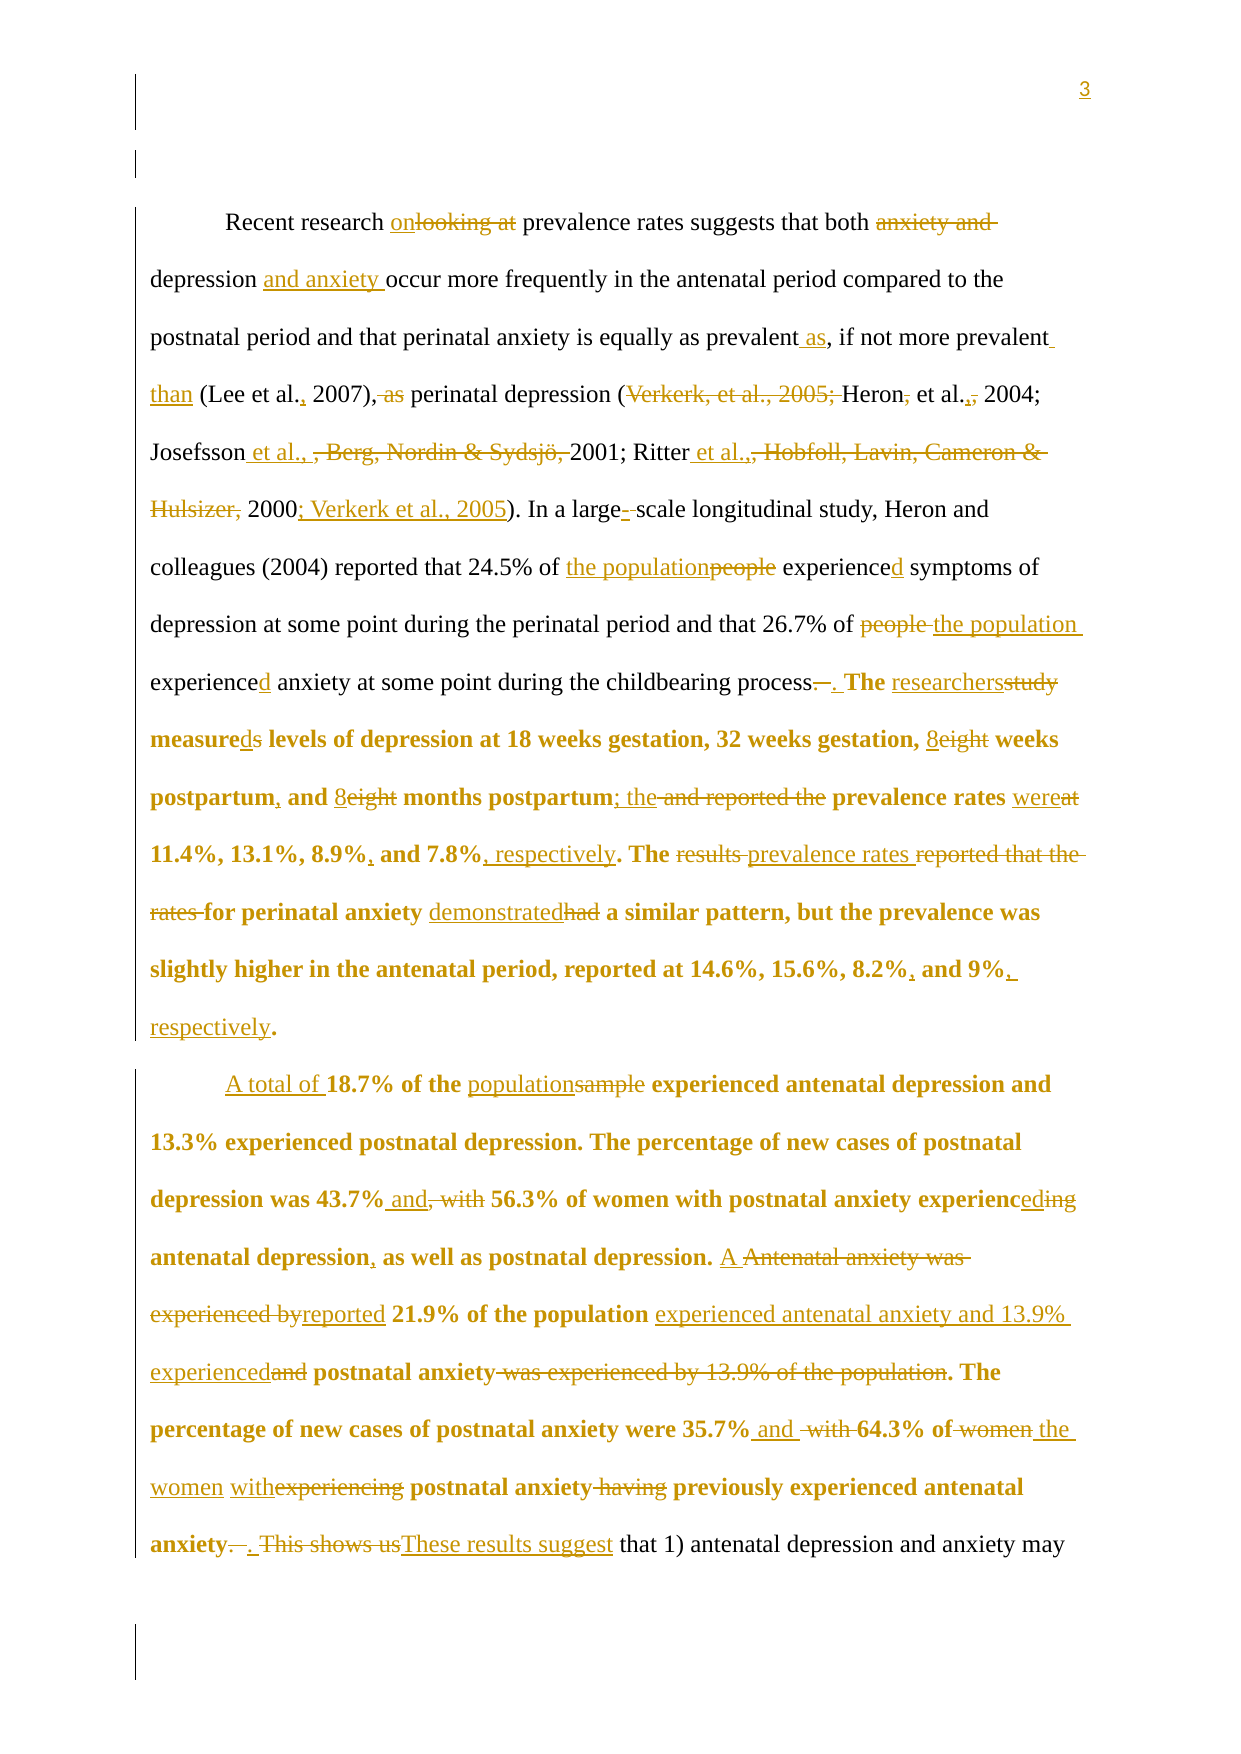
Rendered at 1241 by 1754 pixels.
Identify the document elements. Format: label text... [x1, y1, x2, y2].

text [150, 1069, 1090, 1558]
text Recent research prevalence rates suggests that both depression occur more frequently in the antenatal period compared to the postnatal period and that perinatal anxiety is equally as prevalent, if not more prevalent (Lee et al. 2007), perinatal depression (Heron et al. 2004; Josefsson2001; Ritter 2000). In a largescale longitudinal study, Heron and colleagues (2004) reported that 24.5% of experience symptoms of depression at some point during the perinatal period and that 26.7% of experience anxiety at some point during the childbearing processThe measure levels of depression at 18 weeks gestation, 32 weeks gestation, weeks postpartum and months postpartum prevalence rates 11.4%, 13.1%, 8.9% and 7.8%. The for perinatal anxiety a similar pattern, but the prevalence was slightly higher in the antenatal period, reported at 14.6%, 15.6%, 8.2% and 9%. [150, 207, 1090, 1041]
